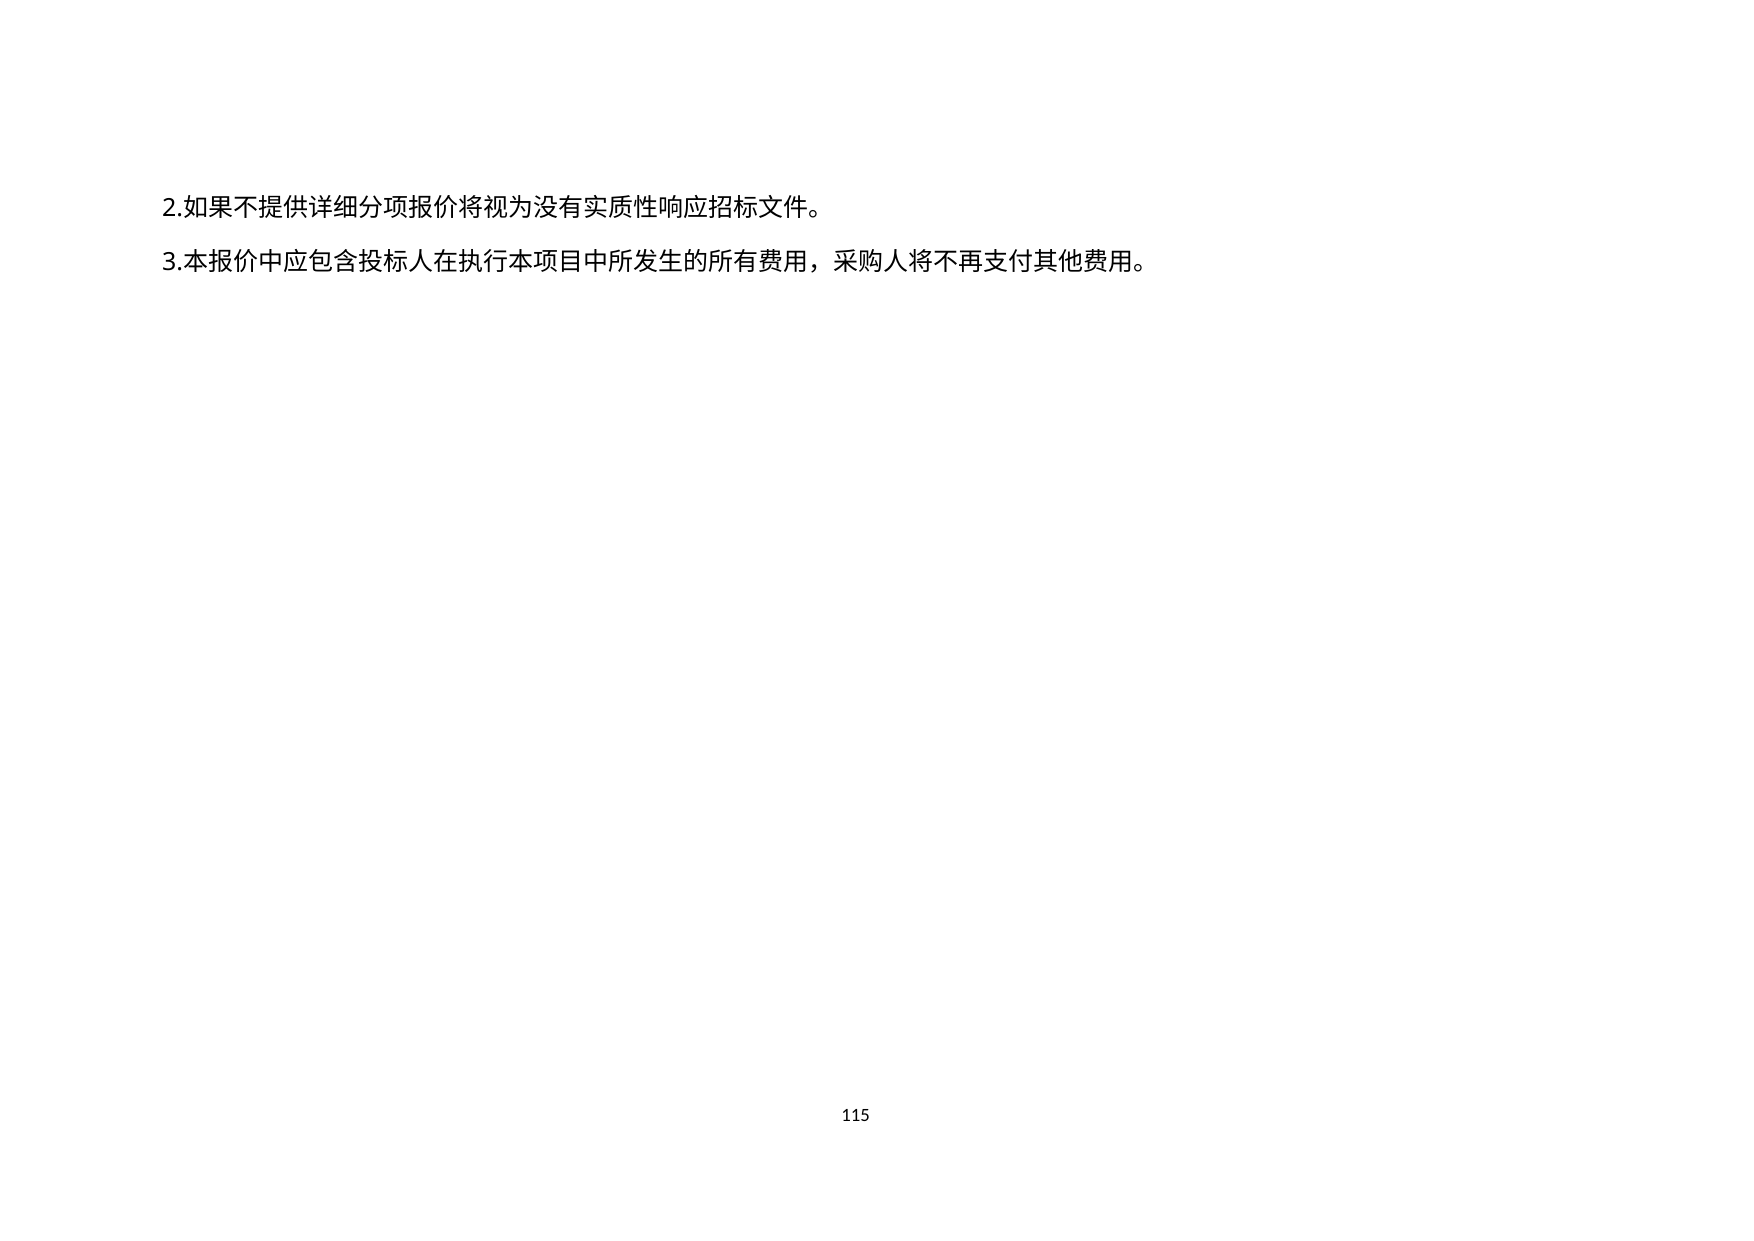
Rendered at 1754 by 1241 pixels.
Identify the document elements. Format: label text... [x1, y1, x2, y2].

text 3.本报价中应包含投标人在执行本项目中所发生的所有费用，采购人将不再支付其他费用。 [87, 242, 1624, 278]
text 2.如果不提供详细分项报价将视为没有实质性响应招标文件。 [87, 187, 1624, 223]
